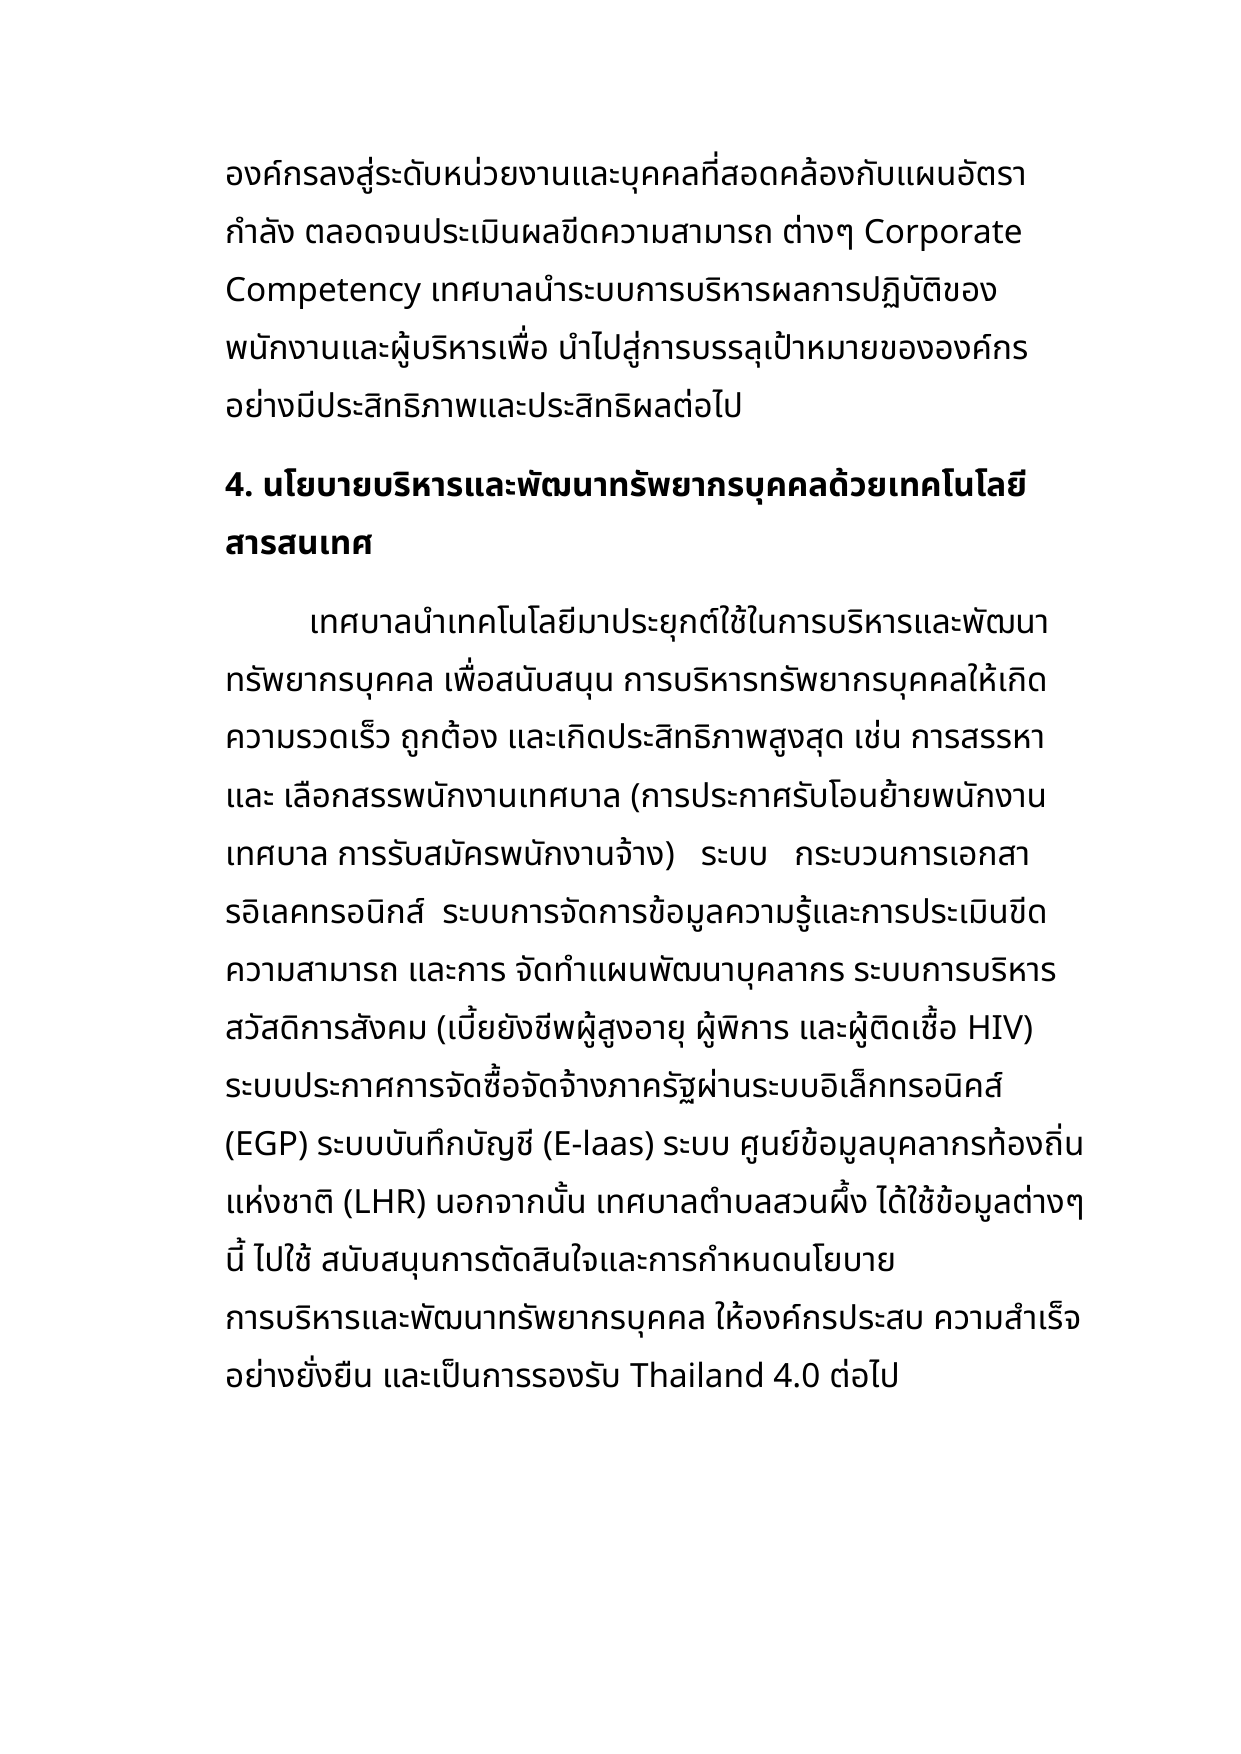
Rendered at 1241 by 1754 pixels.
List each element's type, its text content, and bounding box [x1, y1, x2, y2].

text เทศบาลนำเทคโนโลยีมาประยุกต์ใช้ในการบริหารและพัฒนาทรัพยากรบุคคล เพื่อสนับสนุน การบริหารทรัพยากรบุคคลให้เกิดความรวดเร็ว ถูกต้อง และเกิดประสิทธิภาพสูงสุด เช่น การสรรหาและ เลือกสรรพนักงานเทศบาล (การประกาศรับโอนย้ายพนักงานเทศบาล การรับสมัครพนักงานจ้าง) ระบบ กระบวนการเอกสารอิเลคทรอนิกส์ ระบบการจัดการข้อมูลความรู้และการประเมินขีดความสามารถ และการ จัดทำแผนพัฒนาบุคลากร ระบบการบริหารสวัสดิการสังคม (เบี้ยยังชีพผู้สูงอายุ ผู้พิการ และผู้ติดเชื้อ HIV) ระบบประกาศการจัดซื้อจัดจ้างภาครัฐผ่านระบบอิเล็กทรอนิคส์ (EGP) ระบบบันทึกบัญชี (E-laas) ระบบ ศูนย์ข้อมูลบุคลากรท้องถิ่นแห่งชาติ (LHR) นอกจากนั้น เทศบาลตำบลสวนผึ้ง ได้ใช้ข้อมูลต่างๆ นี้ ไปใช้ สนับสนุนการตัดสินใจและการกำหนดนโยบาย [225, 598, 1090, 1286]
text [225, 150, 1090, 432]
text 4. นโยบายบริหารและพัฒนาทรัพยากรบุคคลด้วยเทคโนโลยีสารสนเทศ [225, 461, 1090, 569]
text การบริหารและพัฒนาทรัพยากรบุคคล ให้องค์กรประสบ ความสำเร็จอย่างยั่งยืน และเป็นการรองรับ Thailand 4.0 ต่อไป [225, 1294, 1090, 1402]
